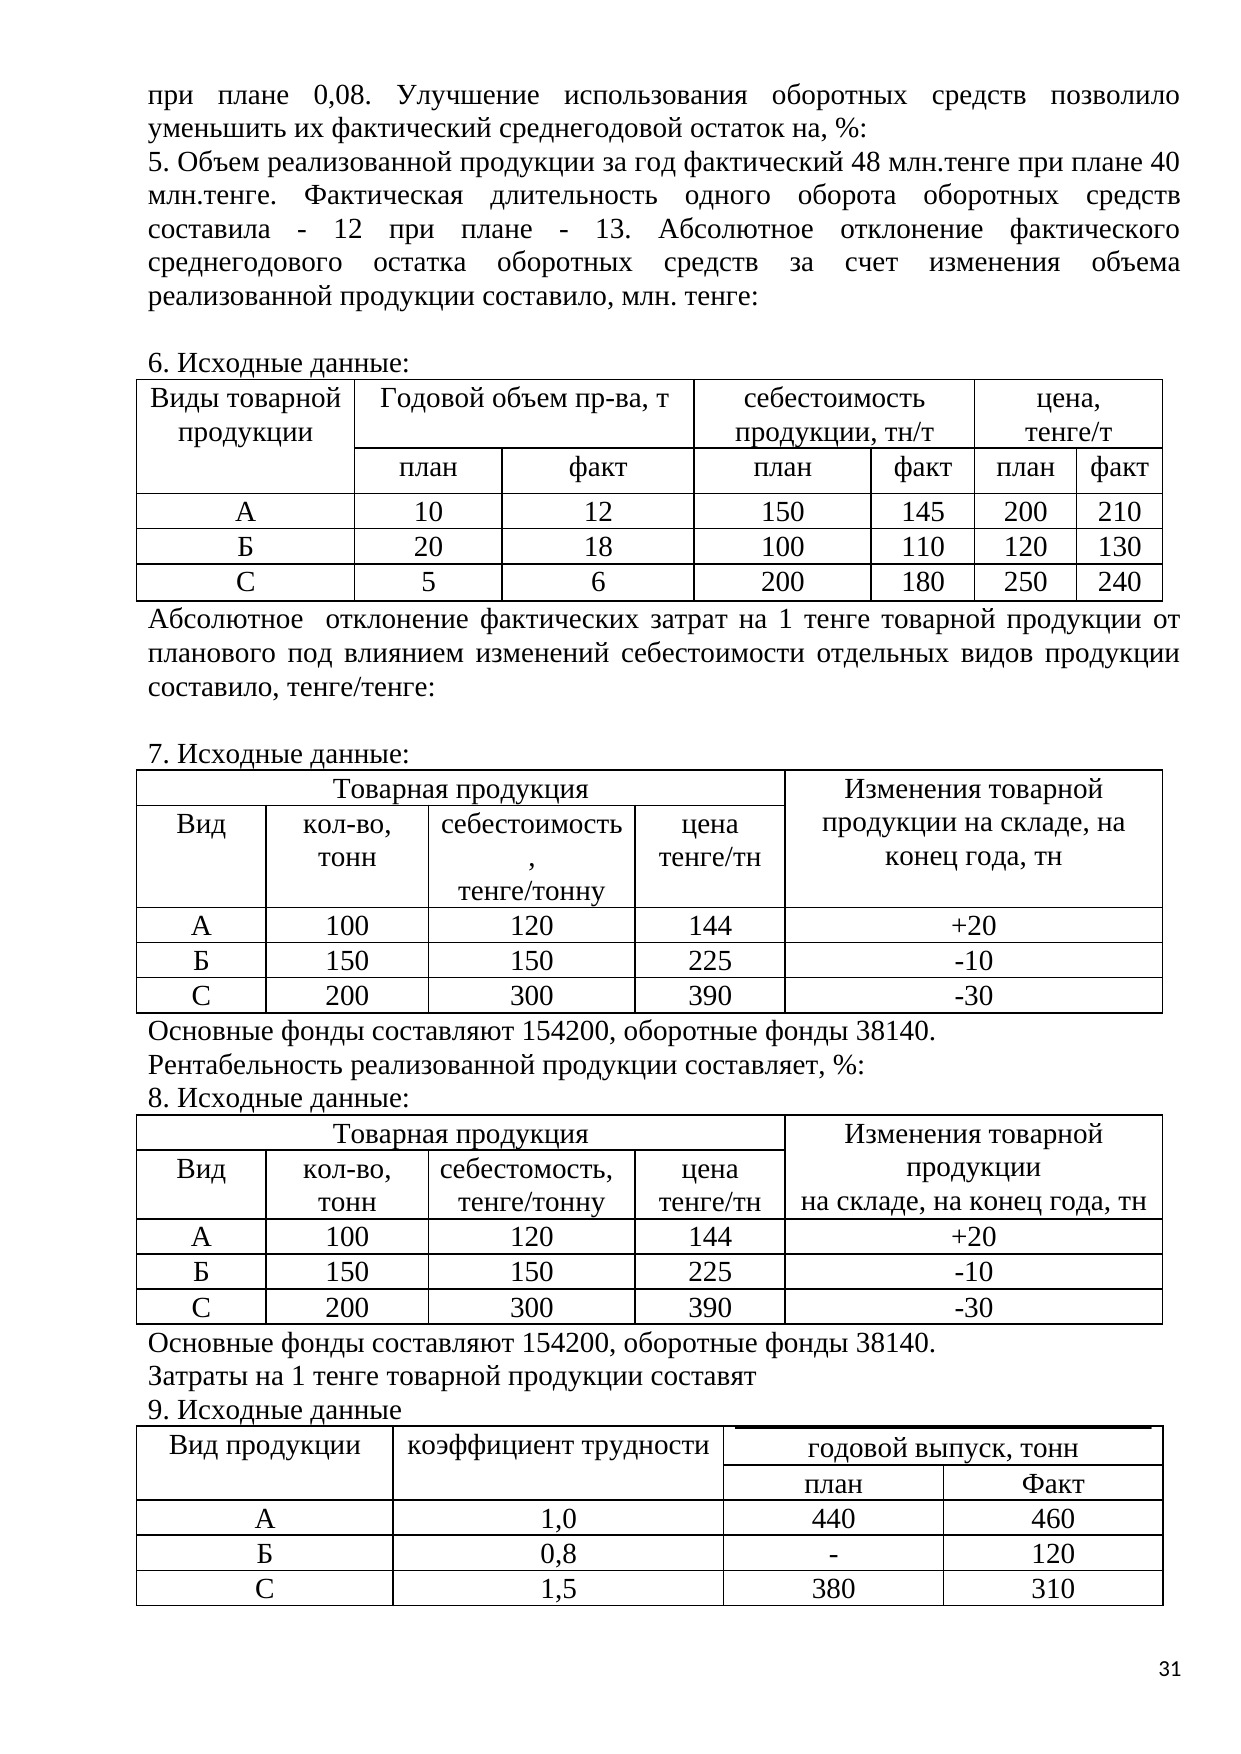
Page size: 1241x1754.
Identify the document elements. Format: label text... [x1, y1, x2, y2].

table_cell кол-во, тонн [267, 1151, 428, 1218]
table_cell 18 [503, 529, 693, 563]
table_cell С [137, 1290, 265, 1323]
table_cell 1,0 [394, 1501, 723, 1534]
text 9. Исходные данные [148, 1392, 1181, 1425]
table_cell - [724, 1536, 943, 1569]
table_cell 6 [503, 565, 693, 600]
table_cell 145 [872, 494, 974, 528]
table_cell А [137, 908, 265, 942]
table_cell А [137, 1501, 392, 1534]
table_cell Б [137, 943, 265, 977]
table_cell 150 [267, 943, 428, 977]
table_cell Вид [137, 1151, 265, 1218]
table_cell С [137, 1571, 392, 1604]
table_cell 300 [429, 978, 634, 1012]
table_cell 120 [975, 529, 1076, 563]
table_cell план [724, 1466, 943, 1499]
table_cell 150 [695, 494, 870, 528]
table_cell факт [872, 449, 974, 493]
table_cell факт [503, 449, 693, 493]
text Рентабельность реализованной продукции составляет, %: [148, 1047, 1181, 1081]
table_cell Б [137, 1536, 392, 1569]
table_cell Вид [137, 806, 265, 907]
table_header Вид продукции [137, 1427, 392, 1464]
table_header Товарная продукция [137, 771, 784, 804]
text 5. Объем реализованной продукции за год фактический 48 млн.тенге при плане 40 млн.тенге. Фактическая длительность одного оборота оборотных средств составила - 12 при плане - 13. Абсолютное отклонение фактического среднегодового остатка оборотных средств за счет изменения объема реализованной продукции составило, млн. тенге: [148, 144, 1181, 312]
text Абсолютное отклонение фактических затрат на 1 тенге товарной продукции от планового под влиянием изменений себестоимости отдельных видов продукции составило, тенге/тенге: [148, 602, 1181, 702]
table_cell себестоимость, тенге/тонну [429, 806, 634, 907]
table_header цена, тенге/т [975, 380, 1162, 447]
table_cell -10 [786, 943, 1162, 977]
table_cell 1,5 [394, 1571, 723, 1604]
table_cell 120 [429, 1220, 634, 1253]
text 8. Исходные данные: [148, 1081, 1181, 1114]
table_cell +20 [786, 908, 1162, 942]
table_cell 20 [355, 529, 501, 563]
table_cell кол-во, тонн [267, 806, 428, 907]
table_cell 150 [267, 1255, 428, 1288]
table_cell 200 [695, 565, 870, 600]
table_cell 200 [975, 494, 1076, 528]
table_cell 380 [724, 1571, 943, 1604]
table_cell 390 [636, 1290, 784, 1323]
table_cell [137, 1464, 392, 1499]
table_header годовой выпуск, тонн [724, 1427, 1162, 1464]
table_cell 144 [636, 908, 784, 942]
table_cell план [975, 449, 1076, 493]
table_cell 250 [975, 565, 1076, 600]
table_cell С [137, 978, 265, 1012]
table_cell 390 [636, 978, 784, 1012]
table_cell 5 [355, 565, 501, 600]
table_cell [394, 1464, 723, 1499]
text Основные фонды составляют 154200, оборотные фонды 38140. [148, 1325, 1181, 1358]
table_cell 300 [429, 1290, 634, 1323]
table_cell С [137, 565, 354, 600]
table_cell 12 [503, 494, 693, 528]
table_cell 460 [944, 1501, 1162, 1534]
table_cell факт [1077, 449, 1162, 493]
table_header Изменения товарной продукции на складе, на конец года, тн [786, 1116, 1162, 1218]
table_cell 100 [267, 1220, 428, 1253]
table_cell 180 [872, 565, 974, 600]
table_cell план [355, 449, 501, 493]
table_cell 200 [267, 978, 428, 1012]
table_cell 210 [1077, 494, 1162, 528]
table_cell 0,8 [394, 1536, 723, 1569]
table_cell план [695, 449, 870, 493]
table_cell цена тенге/тн [636, 806, 784, 907]
table_cell 225 [636, 943, 784, 977]
text Затраты на 1 тенге товарной продукции составят [148, 1358, 1181, 1392]
table_cell 225 [636, 1255, 784, 1288]
table_header Годовой объем пр-ва, т [355, 380, 693, 447]
table_cell 200 [267, 1290, 428, 1323]
table_cell -30 [786, 1290, 1162, 1323]
table_header себестоимость продукции, тн/т [695, 380, 974, 447]
table_cell 150 [429, 943, 634, 977]
table_cell А [137, 1220, 265, 1253]
table_cell 120 [429, 908, 634, 942]
table_cell 310 [944, 1571, 1162, 1604]
table_cell цена тенге/тн [636, 1151, 784, 1218]
table_cell -30 [786, 978, 1162, 1012]
table_cell А [137, 494, 354, 528]
table_header Товарная продукция [137, 1116, 784, 1149]
table_cell Б [137, 529, 354, 563]
table_cell 144 [636, 1220, 784, 1253]
table_cell 10 [355, 494, 501, 528]
table_cell себестомость, тенге/тонну [429, 1151, 634, 1218]
table_header коэффициент трудности [394, 1427, 723, 1464]
table_cell 130 [1077, 529, 1162, 563]
table_cell Факт [944, 1466, 1162, 1499]
table_header Виды товарной продукции [137, 380, 354, 447]
table_cell -10 [786, 1255, 1162, 1288]
table_cell 100 [267, 908, 428, 942]
table_cell +20 [786, 1220, 1162, 1253]
table_cell 100 [695, 529, 870, 563]
table_cell 240 [1077, 565, 1162, 600]
table_header Изменения товарной продукции на складе, на конец года, тн [786, 771, 1162, 907]
text 6. Исходные данные: [148, 345, 1181, 379]
text Основные фонды составляют 154200, оборотные фонды 38140. [148, 1013, 1181, 1047]
table_cell [137, 447, 354, 493]
table_cell 440 [724, 1501, 943, 1534]
text 7. Исходные данные: [148, 736, 1181, 769]
table_cell Б [137, 1255, 265, 1288]
table_cell 110 [872, 529, 974, 563]
table_cell 120 [944, 1536, 1162, 1569]
table_cell 150 [429, 1255, 634, 1288]
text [148, 77, 1181, 144]
